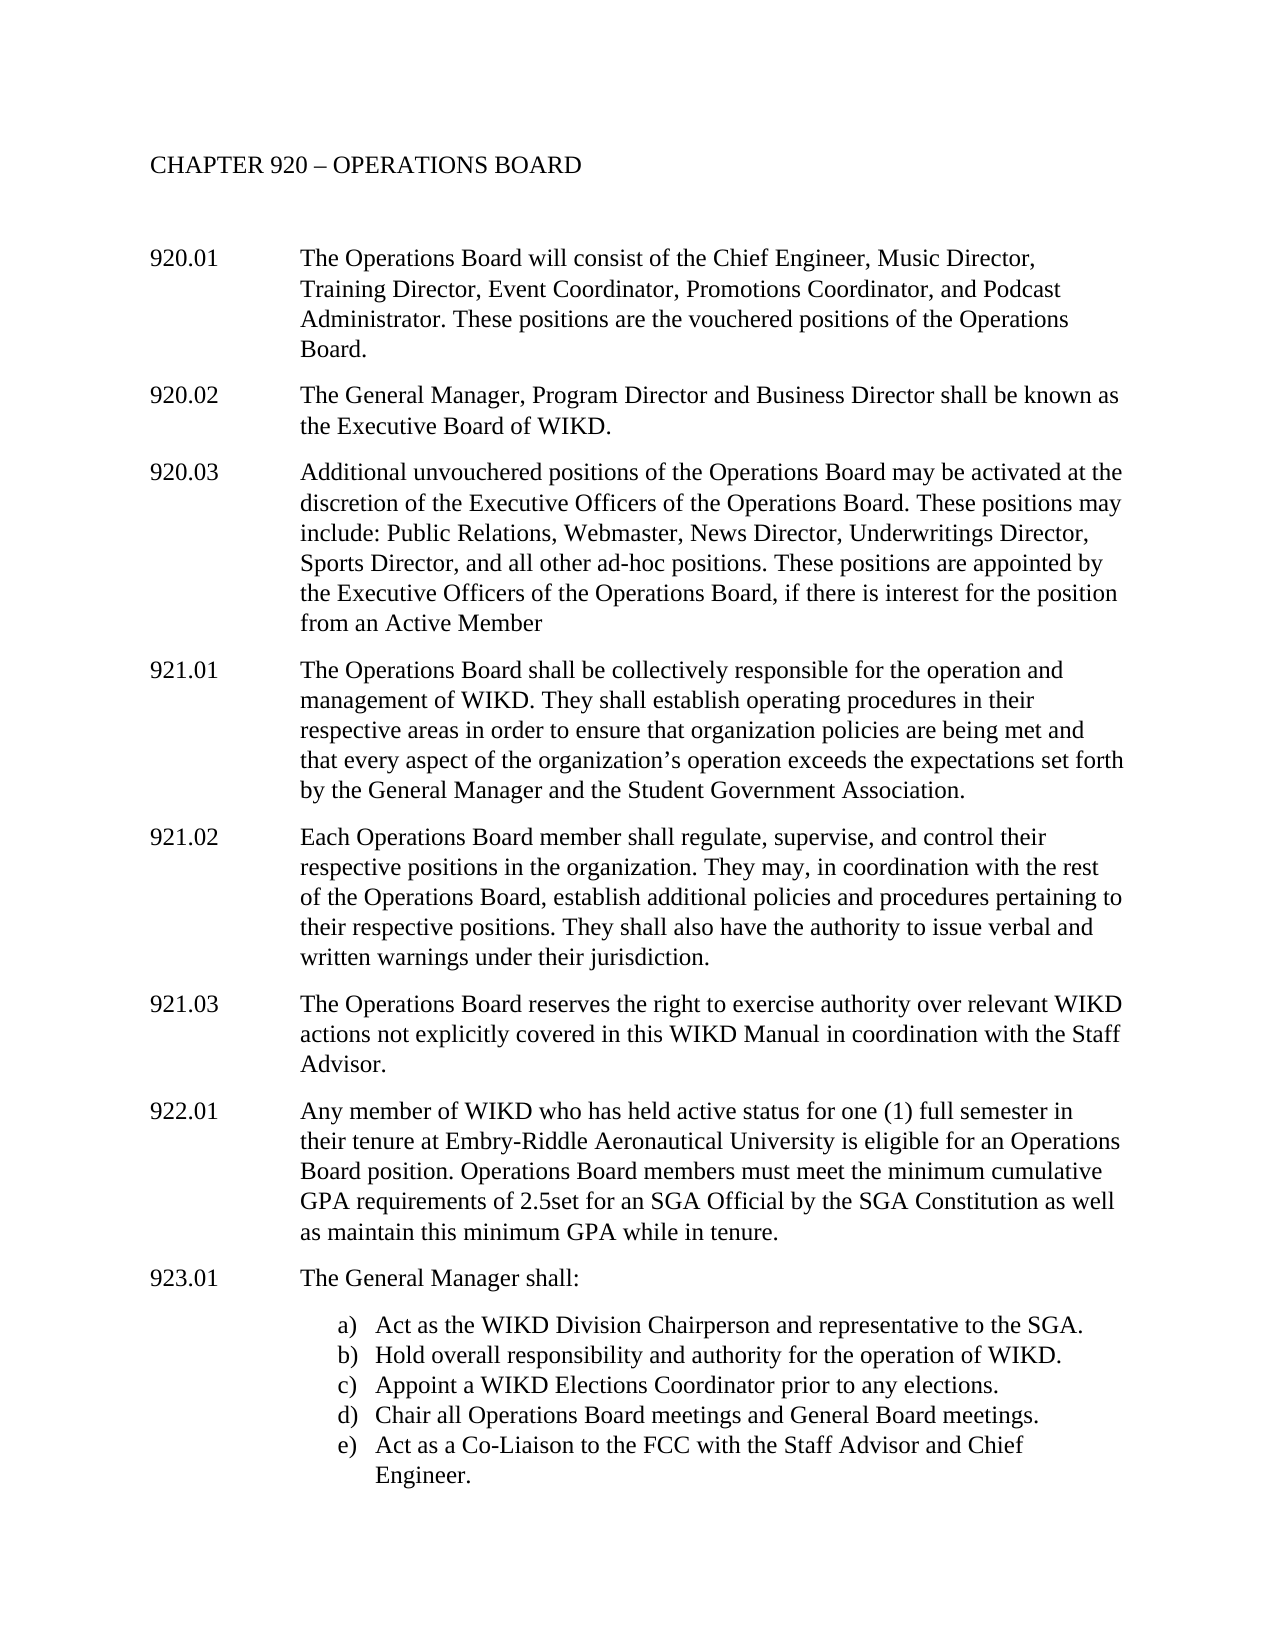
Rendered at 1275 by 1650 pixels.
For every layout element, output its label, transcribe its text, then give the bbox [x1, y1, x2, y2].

text 921.01 The Operations Board shall be collectively responsible for the operation and management of WIKD. They shall establish operating procedures in their respective areas in order to ensure that organization policies are being met and that every aspect of the organization’s operation exceeds the expectations set forth by the General Manager and the Student Government Association. [150, 655, 1125, 804]
text 921.02 Each Operations Board member shall regulate, supervise, and control their respective positions in the organization. They may, in coordination with the rest of the Operations Board, establish additional policies and procedures pertaining to their respective positions. They shall also have the authority to issue verbal and written warnings under their jurisdiction. [150, 822, 1125, 971]
text 920.03 Additional unvouchered positions of the Operations Board may be activated at the discretion of the Executive Officers of the Operations Board. These positions may include: Public Relations, Webmaster, News Director, Underwritings Director, Sports Director, and all other ad-hoc positions. These positions are appointed by the Executive Officers of the Operations Board, if there is interest for the position from an Active Member [150, 457, 1125, 637]
text CHAPTER 920 – OPERATIONS BOARD [150, 150, 1125, 179]
list Act as the WIKD Division Chairperson and representative to the SGA. [337, 1310, 1125, 1339]
list Chair all Operations Board meetings and General Board meetings. [337, 1400, 1125, 1429]
text 923.01 The General Manager shall: [150, 1263, 1125, 1292]
text 920.02 The General Manager, Program Director and Business Director shall be known as the Executive Board of WIKD. [150, 381, 1125, 439]
list Appoint a WIKD Elections Coordinator prior to any elections. [337, 1370, 1125, 1399]
text 922.01 Any member of WIKD who has held active status for one (1) full semester in their tenure at Embry-Riddle Aeronautical University is eligible for an Operations Board position. Operations Board members must meet the minimum cumulative GPA requirements of 2.5set for an SGA Official by the SGA Constitution as well as maintain this minimum GPA while in tenure. [150, 1096, 1125, 1245]
text 920.01 The Operations Board will consist of the Chief Engineer, Music Director, Training Director, Event Coordinator, Promotions Coordinator, and Podcast Administrator. These positions are the vouchered positions of the Operations Board. [150, 243, 1125, 363]
list Hold overall responsibility and authority for the operation of WIKD. [337, 1340, 1125, 1369]
list Act as a Co-Liaison to the FCC with the Staff Advisor and Chief Engineer. [337, 1431, 1125, 1489]
text 921.03 The Operations Board reserves the right to exercise authority over relevant WIKD actions not explicitly covered in this WIKD Manual in coordination with the Staff Advisor. [150, 989, 1125, 1078]
